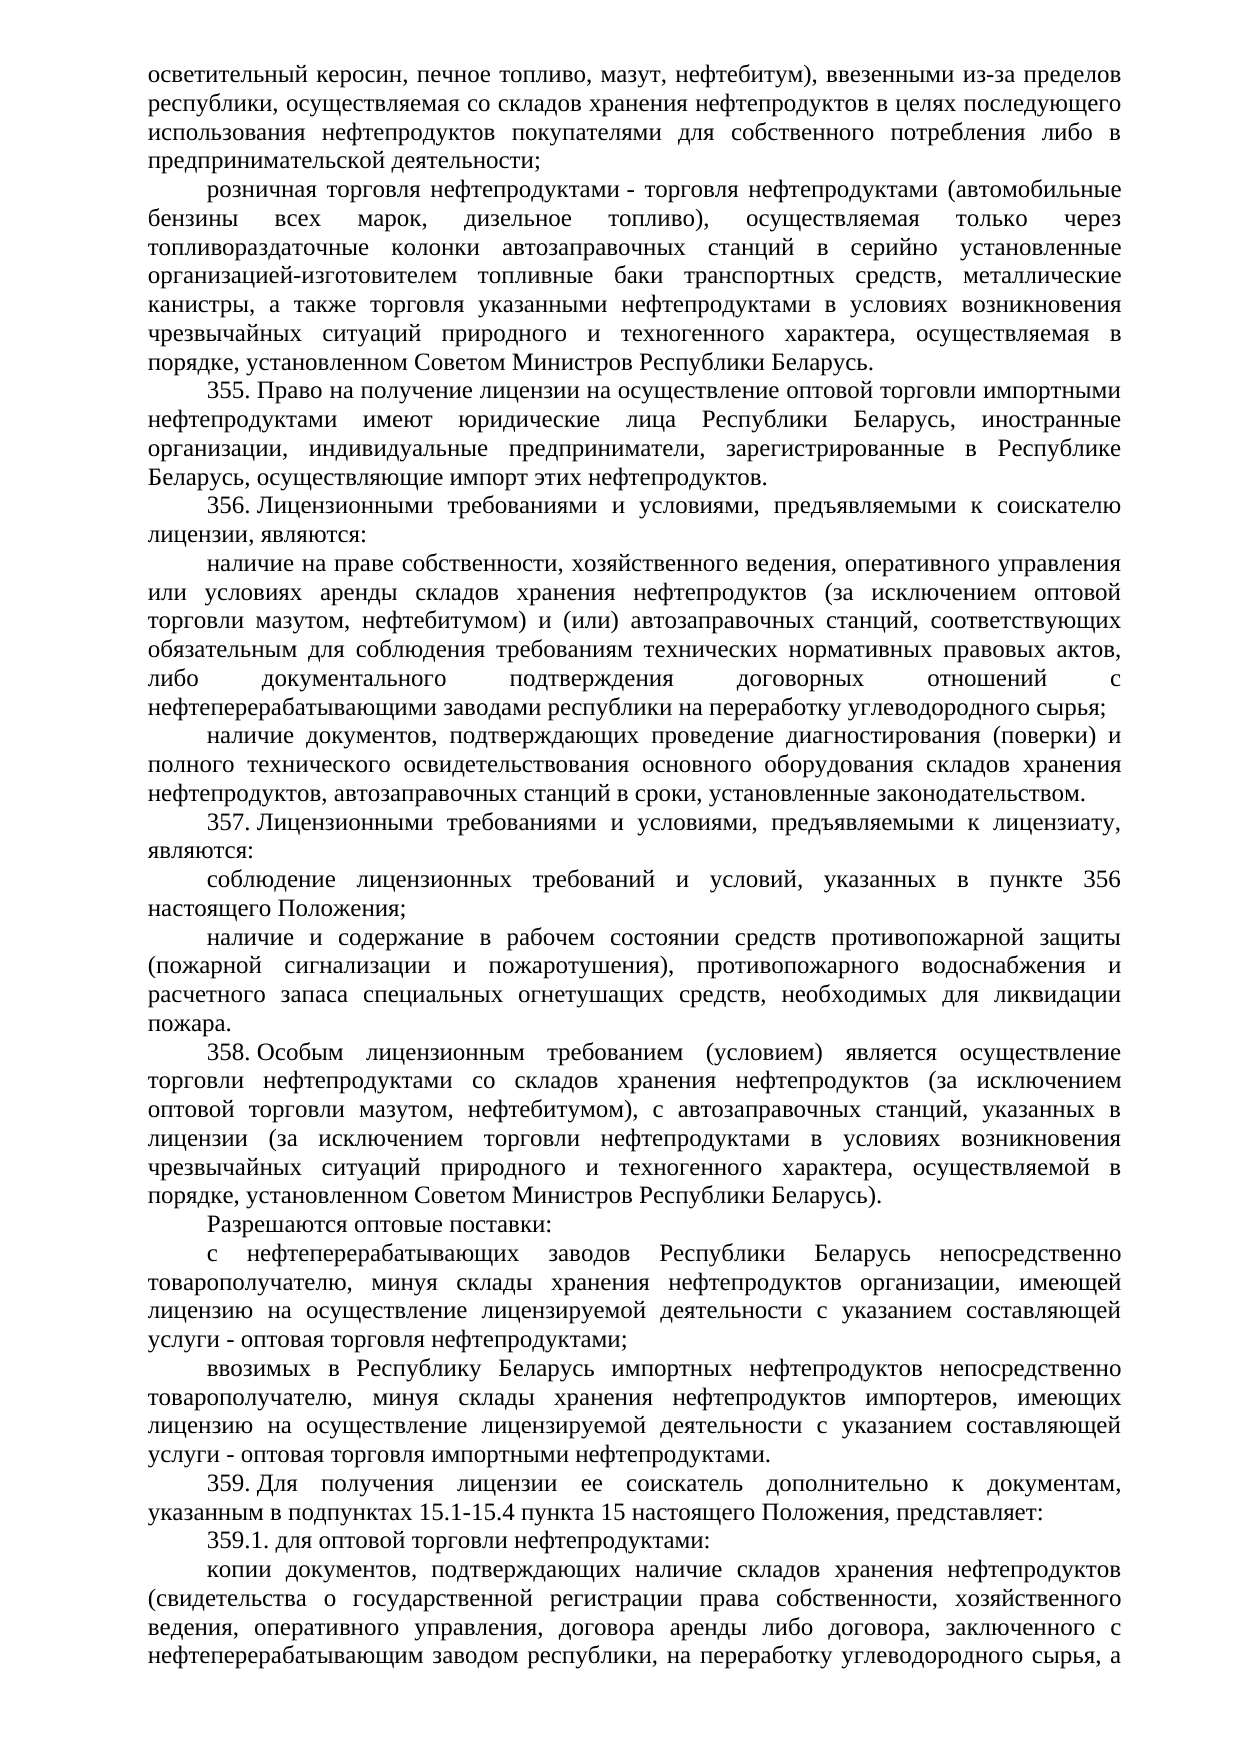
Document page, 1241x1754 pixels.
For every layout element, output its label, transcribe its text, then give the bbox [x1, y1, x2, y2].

text наличие и содержание в рабочем состоянии средств противопожарной защиты (пожарной сигнализации и пожаротушения), противопожарного водоснабжения и расчетного запаса специальных огнетушащих средств, необходимых для ликвидации пожара. [148, 922, 1122, 1037]
text розничная торговля нефтепродуктами - торговля нефтепродуктами (автомобильные бензины всех марок, дизельное топливо), осуществляемая только через топливораздаточные колонки автозаправочных станций в серийно установленные организацией-изготовителем топливные баки транспортных средств, металлические канистры, а также торговля указанными нефтепродуктами в условиях возникновения чрезвычайных ситуаций природного и техногенного характера, осуществляемая в порядке, установленном Советом Министров Республики Беларусь. [148, 174, 1122, 375]
text соблюдение лицензионных требований и условий, указанных в пункте 356 настоящего Положения; [148, 864, 1122, 922]
text 359.1. для оптовой торговли нефтепродуктами: [148, 1525, 1122, 1554]
text 358. Особым лицензионным требованием (условием) является осуществление торговли нефтепродуктами со складов хранения нефтепродуктов (за исключением оптовой торговли мазутом, нефтебитумом), с автозаправочных станций, указанных в лицензии (за исключением торговли нефтепродуктами в условиях возникновения чрезвычайных ситуаций природного и техногенного характера, осуществляемой в порядке, установленном Советом Министров Республики Беларусь). [148, 1037, 1122, 1209]
text с нефтеперерабатывающих заводов Республики Беларусь непосредственно товарополучателю, минуя склады хранения нефтепродуктов организации, имеющей лицензию на осуществление лицензируемой деятельности с указанием составляющей услуги - оптовая торговля нефтепродуктами; [148, 1238, 1122, 1353]
text 359. Для получения лицензии ее соискатель дополнительно к документам, указанным в подпунктах 15.1-15.4 пункта 15 настоящего Положения, представляет: [148, 1468, 1122, 1525]
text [148, 1554, 1122, 1669]
text 357. Лицензионными требованиями и условиями, предъявляемыми к лицензиату, являются: [148, 807, 1122, 864]
text наличие на праве собственности, хозяйственного ведения, оперативного управления или условиях аренды складов хранения нефтепродуктов (за исключением оптовой торговли мазутом, нефтебитумом) и (или) автозаправочных станций, соответствующих обязательным для соблюдения требованиям технических нормативных правовых актов, либо документального подтверждения договорных отношений с нефтеперерабатывающими заводами республики на переработку углеводородного сырья; [148, 548, 1122, 720]
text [148, 59, 1122, 174]
text ввозимых в Республику Беларусь импортных нефтепродуктов непосредственно товарополучателю, минуя склады хранения нефтепродуктов импортеров, имеющих лицензию на осуществление лицензируемой деятельности с указанием составляющей услуги - оптовая торговля импортными нефтепродуктами. [148, 1353, 1122, 1468]
text Разрешаются оптовые поставки: [148, 1209, 1122, 1238]
text 355. Право на получение лицензии на осуществление оптовой торговли импортными нефтепродуктами имеют юридические лица Республики Беларусь, иностранные организации, индивидуальные предприниматели, зарегистрированные в Республике Беларусь, осуществляющие импорт этих нефтепродуктов. [148, 375, 1122, 490]
text наличие документов, подтверждающих проведение диагностирования (поверки) и полного технического освидетельствования основного оборудования складов хранения нефтепродуктов, автозаправочных станций в сроки, установленные законодательством. [148, 720, 1122, 807]
text 356. Лицензионными требованиями и условиями, предъявляемыми к соискателю лицензии, являются: [148, 490, 1122, 548]
